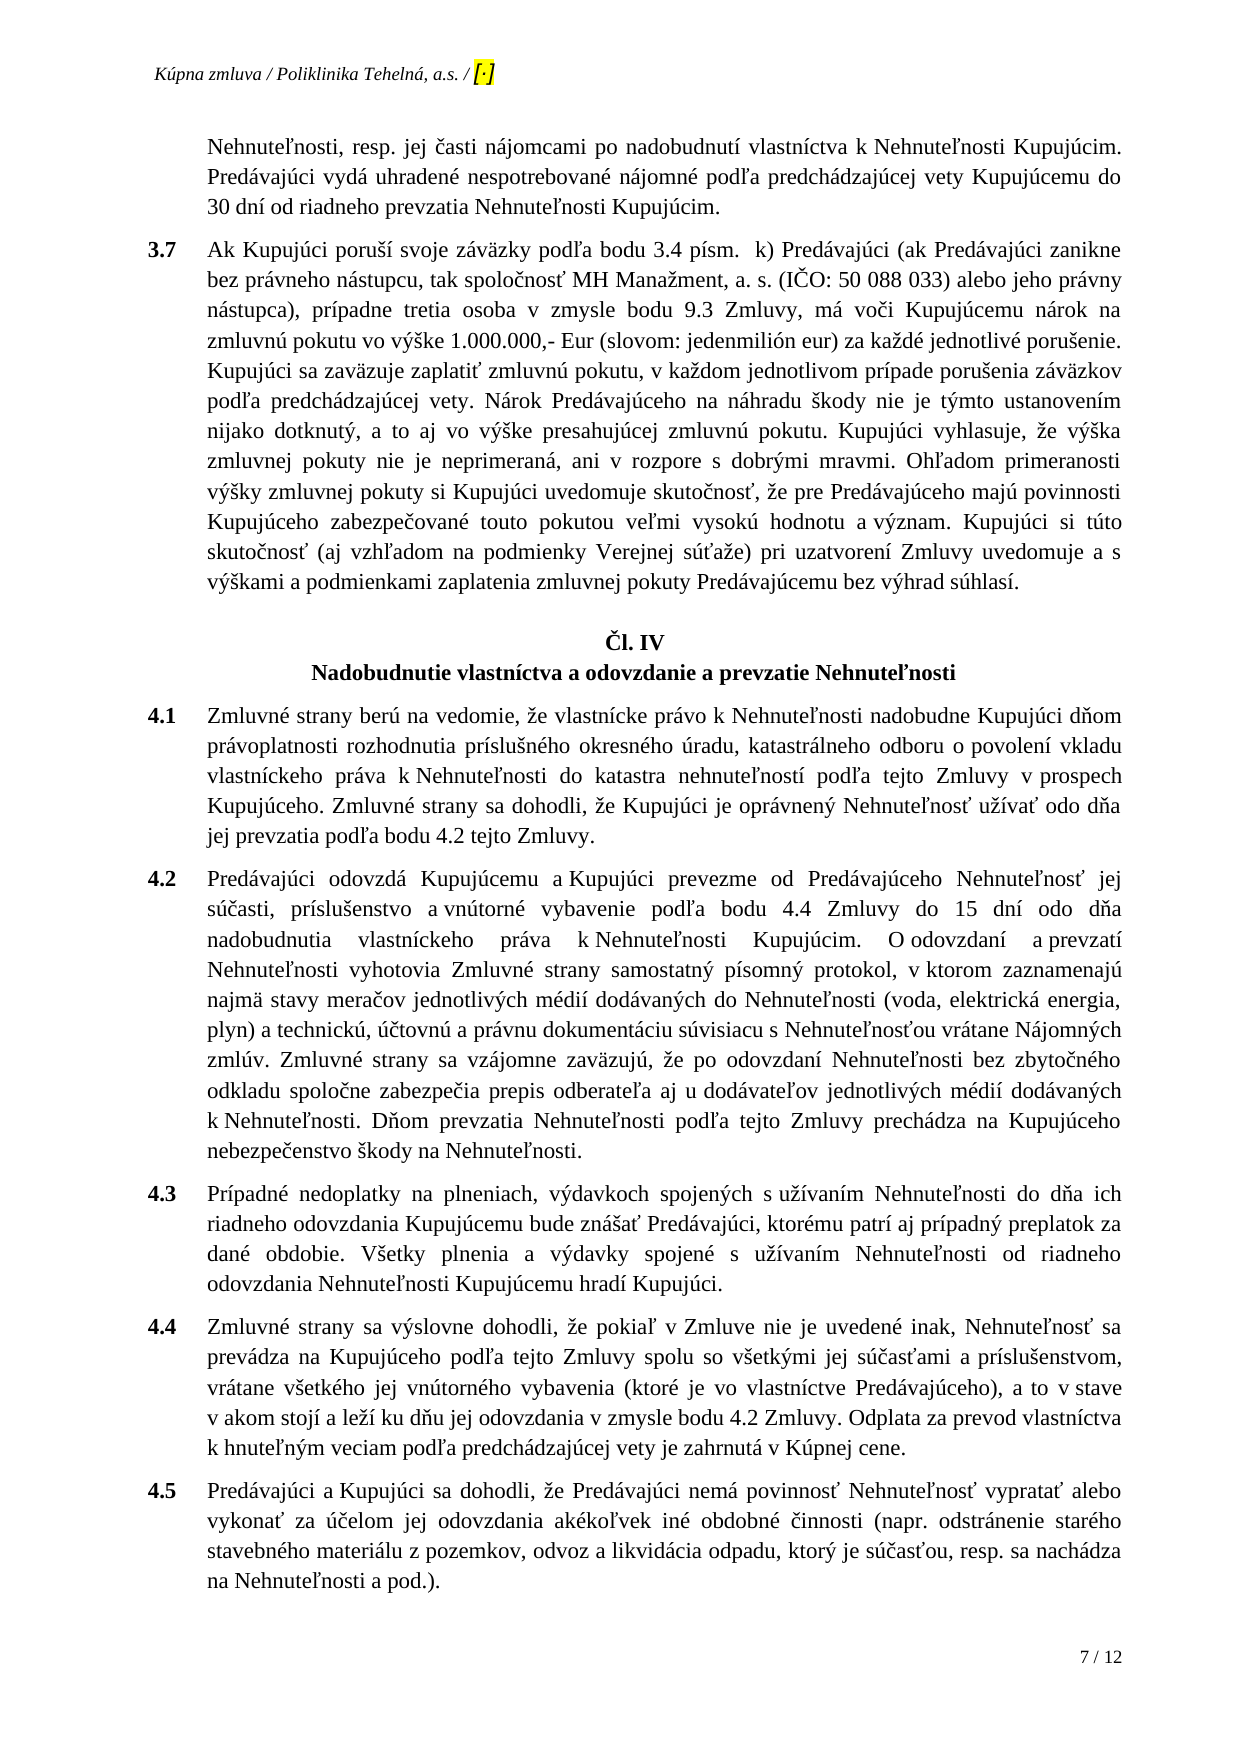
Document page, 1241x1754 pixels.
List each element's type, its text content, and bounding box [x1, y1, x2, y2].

list Zmluvné strany sa výslovne dohodli, že pokiaľ v Zmluve nie je uvedené inak, Nehnuteľnosť sa prevádza na Kupujúceho podľa tejto Zmluvy spolu so všetkými jej súčasťami a príslušenstvom, vrátane všetkého jej vnútorného vybavenia (ktoré je vo vlastníctve Predávajúceho), a to v stave v akom stojí a leží ku dňu jej odovzdania v zmysle bodu 4.2 Zmluvy. Odplata za prevod vlastníctva k hnuteľným veciam podľa predchádzajúcej vety je zahrnutá v Kúpnej cene. [148, 1313, 1122, 1460]
list Ak Kupujúci poruší svoje záväzky podľa bodu 3.4 písm. k) Predávajúci (ak Predávajúci zanikne bez právneho nástupcu, tak spoločnosť MH Manažment, a. s. (IČO: 50 088 033) alebo jeho právny nástupca), prípadne tretia osoba v zmysle bodu 9.3 Zmluvy, má voči Kupujúcemu nárok na zmluvnú pokutu vo výške 1.000.000,- Eur (slovom: jedenmilión eur) za každé jednotlivé porušenie. Kupujúci sa zaväzuje zaplatiť zmluvnú pokutu, v každom jednotlivom prípade porušenia záväzkov podľa predchádzajúcej vety. Nárok Predávajúceho na náhradu škody nie je týmto ustanovením nijako dotknutý, a to aj vo výške presahujúcej zmluvnú pokutu. Kupujúci vyhlasuje, že výška zmluvnej pokuty nie je neprimeraná, ani v rozpore s dobrými mravmi. Ohľadom primeranosti výšky zmluvnej pokuty si Kupujúci uvedomuje skutočnosť, že pre Predávajúceho majú povinnosti Kupujúceho zabezpečované touto pokutou veľmi vysokú hodnotu a význam. Kupujúci si túto skutočnosť (aj vzhľadom na podmienky Verejnej súťaže) pri uzatvorení Zmluvy uvedomuje a s výškami a podmienkami zaplatenia zmluvnej pokuty Predávajúcemu bez výhrad súhlasí. [148, 236, 1122, 595]
list Predávajúci a Kupujúci sa dohodli, že Predávajúci nemá povinnosť Nehnuteľnosť vypratať alebo vykonať za účelom jej odovzdania akékoľvek iné obdobné činnosti (napr. odstránenie starého stavebného materiálu z pozemkov, odvoz a likvidácia odpadu, ktorý je súčasťou, resp. sa nachádza na Nehnuteľnosti a pod.). [148, 1477, 1122, 1594]
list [148, 133, 1122, 220]
text Nadobudnutie vlastníctva a odovzdanie a prevzatie Nehnuteľnosti [148, 659, 1119, 685]
list Prípadné nedoplatky na plneniach, výdavkoch spojených s užívaním Nehnuteľnosti do dňa ich riadneho odovzdania Kupujúcemu bude znášať Predávajúci, ktorému patrí aj prípadný preplatok za dané obdobie. Všetky plnenia a výdavky spojené s užívaním Nehnuteľnosti od riadneho odovzdania Nehnuteľnosti Kupujúcemu hradí Kupujúci. [148, 1180, 1122, 1297]
list Predávajúci odovzdá Kupujúcemu a Kupujúci prevezme od Predávajúceho Nehnuteľnosť jej súčasti, príslušenstvo a vnútorné vybavenie podľa bodu 4.4 Zmluvy do 15 dní odo dňa nadobudnutia vlastníckeho práva k Nehnuteľnosti Kupujúcim. O odovzdaní a prevzatí Nehnuteľnosti vyhotovia Zmluvné strany samostatný písomný protokol, v ktorom zaznamenajú najmä stavy meračov jednotlivých médií dodávaných do Nehnuteľnosti (voda, elektrická energia, plyn) a technickú, účtovnú a právnu dokumentáciu súvisiacu s Nehnuteľnosťou vrátane Nájomných zmlúv. Zmluvné strany sa vzájomne zaväzujú, že po odovzdaní Nehnuteľnosti bez zbytočného odkladu spoločne zabezpečia prepis odberateľa aj u dodávateľov jednotlivých médií dodávaných k Nehnuteľnosti. Dňom prevzatia Nehnuteľnosti podľa tejto Zmluvy prechádza na Kupujúceho nebezpečenstvo škody na Nehnuteľnosti. [148, 865, 1122, 1163]
list Zmluvné strany berú na vedomie, že vlastnícke právo k Nehnuteľnosti nadobudne Kupujúci dňom právoplatnosti rozhodnutia príslušného okresného úradu, katastrálneho odboru o povolení vkladu vlastníckeho práva k Nehnuteľnosti do katastra nehnuteľností podľa tejto Zmluvy v prospech Kupujúceho. Zmluvné strany sa dohodli, že Kupujúci je oprávnený Nehnuteľnosť užívať odo dňa jej prevzatia podľa bodu 4.2 tejto Zmluvy. [148, 702, 1122, 849]
text Čl. IV [148, 629, 1122, 655]
